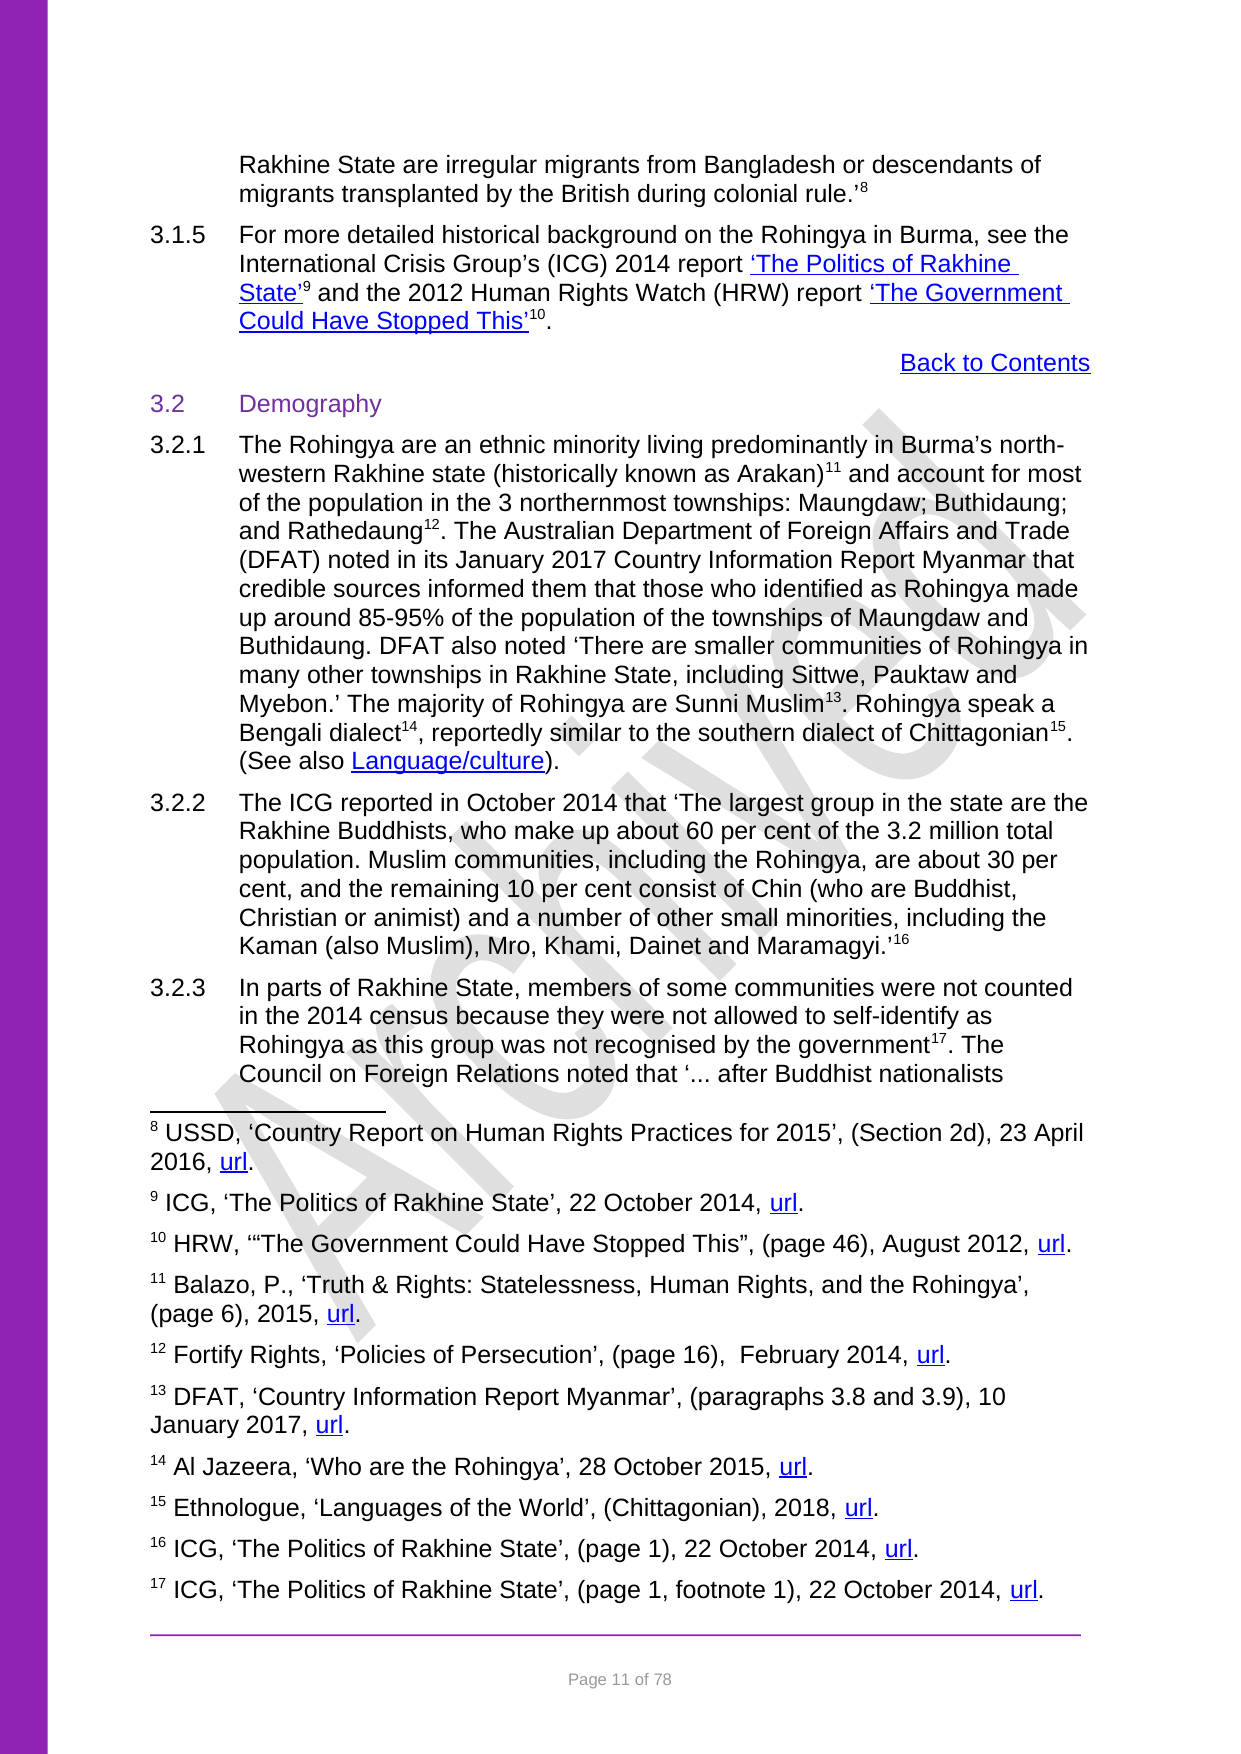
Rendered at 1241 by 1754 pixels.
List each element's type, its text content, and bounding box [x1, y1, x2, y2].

list The ICG reported in October 2014 that ‘The largest group in the state are the Rakhine Buddhists, who make up about 60 per cent of the 3.2 million total population. Muslim communities, including the Rohingya, are about 30 per cent, and the remaining 10 per cent consist of Chin (who are Buddhist, Christian or animist) and a number of other small minorities, including the Kaman (also Muslim), Mro, Khami, Dainet and Maramagyi.’ [150, 787, 1090, 960]
list For more detailed historical background on the Rohingya in Burma, see the International Crisis Group’s (ICG) 2014 report ‘The Politics of Rakhine State’ and the 2012 Human Rights Watch (HRW) report ‘The Government Could Have Stopped This’. [150, 220, 1090, 335]
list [239, 150, 1090, 207]
list In parts of Rakhine State, members of some communities were not counted in the 2014 census because they were not allowed to self-identify as Rohingya as this group was not recognised by the government. The Council on Foreign Relations noted that ‘... after Buddhist nationalists threatened to boycott the census, the government decided the Rohingya could only register if they identified as Bengali...’ implying they were immigrants from Bangladesh. [150, 972, 1090, 1087]
list The Rohingya are an ethnic minority living predominantly in Burma’s north-western Rakhine state (historically known as Arakan) and account for most of the population in the 3 northernmost townships: Maungdaw; Buthidaung; and Rathedaung. The Australian Department of Foreign Affairs and Trade (DFAT) noted in its January 2017 Country Information Report Myanmar that credible sources informed them that those who identified as Rohingya made up around 85-95% of the population of the townships of Maungdaw and Buthidaung. DFAT also noted ‘There are smaller communities of Rohingya in many other townships in Rakhine State, including Sittwe, Pauktaw and Myebon.’ The majority of Rohingya are Sunni Muslim. Rohingya speak a Bengali dialect, reportedly similar to the southern dialect of Chittagonian. (See also Language/culture). [150, 430, 1090, 775]
subtitle Demography [150, 389, 1090, 417]
text Back to Contents [150, 347, 1090, 376]
